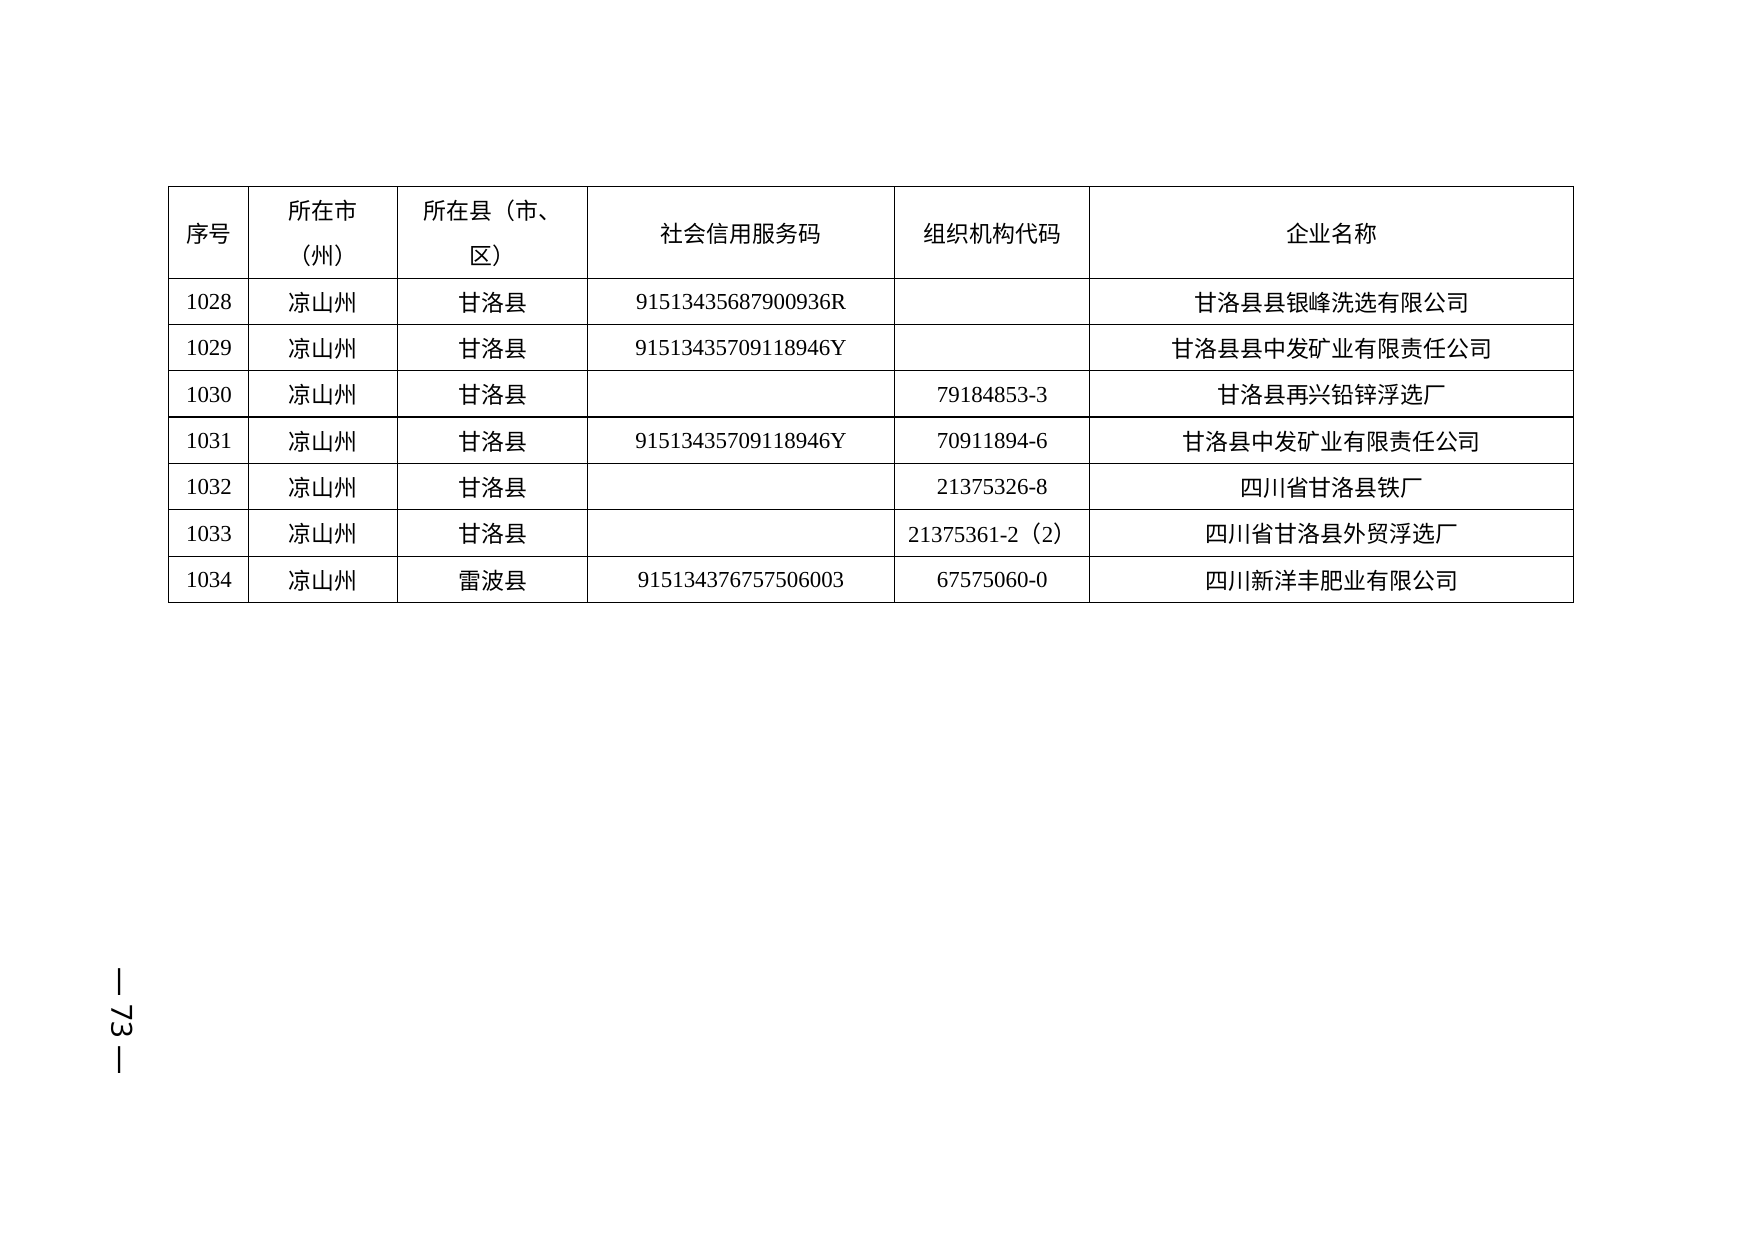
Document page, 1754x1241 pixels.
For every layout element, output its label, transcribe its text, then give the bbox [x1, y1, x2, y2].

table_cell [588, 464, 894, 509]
table_header 组织机构代码 [895, 187, 1089, 277]
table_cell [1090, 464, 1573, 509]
table_header 所在县（市、区） [398, 187, 587, 277]
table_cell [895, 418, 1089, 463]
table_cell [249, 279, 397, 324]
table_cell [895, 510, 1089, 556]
table_header 所在市（州） [249, 187, 397, 277]
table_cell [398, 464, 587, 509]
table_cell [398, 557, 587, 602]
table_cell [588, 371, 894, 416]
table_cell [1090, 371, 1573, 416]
table_header 序号 [169, 187, 248, 277]
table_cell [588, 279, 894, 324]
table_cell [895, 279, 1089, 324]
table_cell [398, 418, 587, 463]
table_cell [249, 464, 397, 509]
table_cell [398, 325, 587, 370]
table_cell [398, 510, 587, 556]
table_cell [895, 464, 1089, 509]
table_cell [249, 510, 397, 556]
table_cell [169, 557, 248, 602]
table_header 社会信用服务码 [588, 187, 894, 277]
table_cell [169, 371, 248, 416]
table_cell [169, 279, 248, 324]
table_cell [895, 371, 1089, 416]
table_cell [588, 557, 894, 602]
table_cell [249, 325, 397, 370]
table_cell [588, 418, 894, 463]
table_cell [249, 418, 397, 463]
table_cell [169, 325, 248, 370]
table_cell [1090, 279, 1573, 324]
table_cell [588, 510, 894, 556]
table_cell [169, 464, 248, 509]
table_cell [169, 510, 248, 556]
table_header 企业名称 [1090, 187, 1573, 277]
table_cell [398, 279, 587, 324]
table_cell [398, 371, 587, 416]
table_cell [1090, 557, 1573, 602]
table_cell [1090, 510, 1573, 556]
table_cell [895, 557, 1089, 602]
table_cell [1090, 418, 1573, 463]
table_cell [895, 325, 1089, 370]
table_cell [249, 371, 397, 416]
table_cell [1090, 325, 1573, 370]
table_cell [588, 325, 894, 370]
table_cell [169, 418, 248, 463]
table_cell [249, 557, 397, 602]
